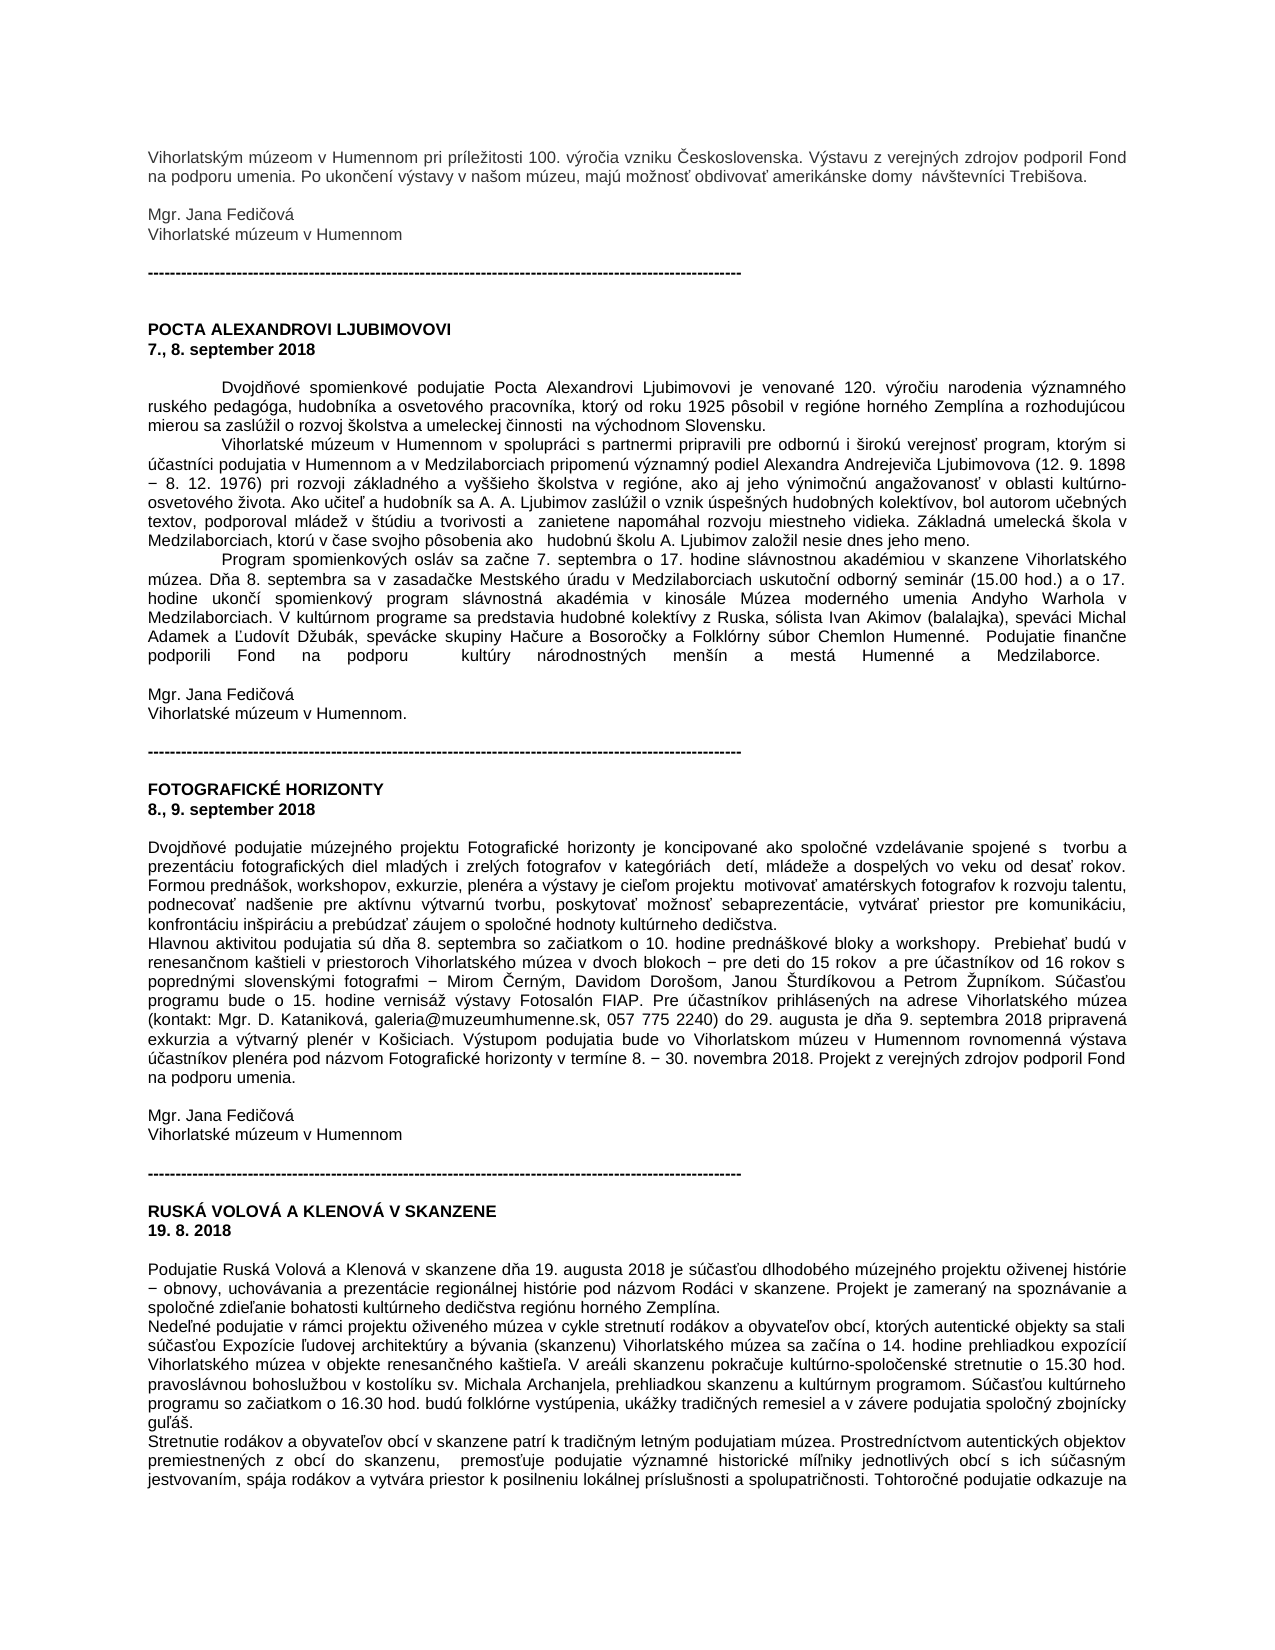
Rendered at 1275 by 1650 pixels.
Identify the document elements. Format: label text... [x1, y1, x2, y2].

text ----------------------------------------------------------------------------------------------------------- [148, 742, 1127, 761]
text Vihorlatské múzeum v Humennom [148, 1125, 1127, 1144]
text Vihorlatské múzeum v Humennom v spolupráci s partnermi pripravili pre odbornú i širokú verejnosť program, ktorým si účastníci podujatia v Humennom a v Medzilaborciach pripomenú významný podiel Alexandra Andrejeviča Ljubimovova (12. 9. 1898 − 8. 12. 1976) pri rozvoji základného a vyššieho školstva v regióne, ako aj jeho výnimočnú angažovanosť v oblasti kultúrno-osvetového života. Ako učiteľ a hudobník sa A. A. Ljubimov zaslúžil o vznik úspešných hudobných kolektívov, bol autorom učebných textov, podporoval mládež v štúdiu a tvorivosti a zanietene napomáhal rozvoju miestneho vidieka. Základná umelecká škola v Medzilaborciach, ktorú v čase svojho pôsobenia ako hudobnú školu A. Ljubimov založil nesie dnes jeho meno. [148, 435, 1127, 550]
text 19. 8. 2018 [148, 1221, 1127, 1240]
text 8., 9. september 2018 [148, 799, 1127, 818]
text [148, 1432, 1127, 1489]
text Program spomienkových osláv sa začne 7. septembra o 17. hodine slávnostnou akadémiou v skanzene Vihorlatského múzea. Dňa 8. septembra sa v zasadačke Mestského úradu v Medzilaborciach uskutoční odborný seminár (15.00 hod.) a o 17. hodine ukončí spomienkový program slávnostná akadémia v kinosále Múzea moderného umenia Andyho Warhola v Medzilaborciach. V kultúrnom programe sa predstavia hudobné kolektívy z Ruska, sólista Ivan Akimov (balalajka), speváci Michal Adamek a Ľudovít Džubák, spevácke skupiny Hačure a Bosoročky a Folklórny súbor Chemlon Humenné. Podujatie finančne podporili Fond na podporu kultúry národnostných menšín a mestá Humenné a Medzilaborce. Mgr. Jana Fedičová [148, 550, 1127, 703]
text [148, 148, 1127, 186]
text Podujatie Ruská Volová a Klenová v skanzene dňa 19. augusta 2018 je súčasťou dlhodobého múzejného projektu oživenej histórie − obnovy, uchovávania a prezentácie regionálnej histórie pod názvom Rodáci v skanzene. Projekt je zameraný na spoznávanie a spoločné zdieľanie bohatosti kultúrneho dedičstva regiónu horného Zemplína. [148, 1259, 1127, 1317]
text FOTOGRAFICKÉ HORIZONTY [148, 780, 1127, 799]
text Hlavnou aktivitou podujatia sú dňa 8. septembra so začiatkom o 10. hodine prednáškové bloky a workshopy. Prebiehať budú v renesančnom kaštieli v priestoroch Vihorlatského múzea v dvoch blokoch − pre deti do 15 rokov a pre účastníkov od 16 rokov s poprednými slovenskými fotografmi − Mirom Černým, Davidom Dorošom, Janou Šturdíkovou a Petrom Župníkom. Súčasťou programu bude o 15. hodine vernisáž výstavy Fotosalón FIAP. Pre účastníkov prihlásených na adrese Vihorlatského múzea (kontakt: Mgr. D. Kataniková, galeria@muzeumhumenne.sk, 057 775 2240) do 29. augusta je dňa 9. septembra 2018 pripravená exkurzia a výtvarný plenér v Košiciach. Výstupom podujatia bude vo Vihorlatskom múzeu v Humennom rovnomenná výstava účastníkov plenéra pod názvom Fotografické horizonty v termíne 8. − 30. novembra 2018. Projekt z verejných zdrojov podporil Fond na podporu umenia. [148, 933, 1127, 1087]
text 7., 8. september 2018 [148, 339, 1127, 358]
text Mgr. Jana Fedičová [148, 1106, 1127, 1125]
text ----------------------------------------------------------------------------------------------------------- [148, 1163, 1127, 1183]
text Vihorlatské múzeum v Humennom [148, 224, 1127, 243]
text Dvojdňové spomienkové podujatie Pocta Alexandrovi Ljubimovovi je venované 120. výročiu narodenia významného ruského pedagóga, hudobníka a osvetového pracovníka, ktorý od roku 1925 pôsobil v regióne horného Zemplína a rozhodujúcou mierou sa zaslúžil o rozvoj školstva a umeleckej činnosti na východnom Slovensku. [148, 378, 1127, 435]
text POCTA ALEXANDROVI LJUBIMOVOVI [148, 320, 1127, 339]
text Nedeľné podujatie v rámci projektu oživeného múzea v cykle stretnutí rodákov a obyvateľov obcí, ktorých autentické objekty sa stali súčasťou Expozície ľudovej architektúry a bývania (skanzenu) Vihorlatského múzea sa začína o 14. hodine prehliadkou expozícií Vihorlatského múzea v objekte renesančného kaštieľa. V areáli skanzenu pokračuje kultúrno-spoločenské stretnutie o 15.30 hod. pravoslávnou bohoslužbou v kostolíku sv. Michala Archanjela, prehliadkou skanzenu a kultúrnym programom. Súčasťou kultúrneho programu so začiatkom o 16.30 hod. budú folklórne vystúpenia, ukážky tradičných remesiel a v závere podujatia spoločný zbojnícky guľáš. [148, 1317, 1127, 1432]
text Vihorlatské múzeum v Humennom. [148, 703, 1127, 723]
text RUSKÁ VOLOVÁ A KLENOVÁ V SKANZENE [148, 1202, 1127, 1221]
text Dvojdňové podujatie múzejného projektu Fotografické horizonty je koncipované ako spoločné vzdelávanie spojené s tvorbu a prezentáciu fotografických diel mladých i zrelých fotografov v kategóriách detí, mládeže a dospelých vo veku od desať rokov. Formou prednášok, workshopov, exkurzie, plenéra a výstavy je cieľom projektu motivovať amatérskych fotografov k rozvoju talentu, podnecovať nadšenie pre aktívnu výtvarnú tvorbu, poskytovať možnosť sebaprezentácie, vytvárať priestor pre komunikáciu, konfrontáciu inšpiráciu a prebúdzať záujem o spoločné hodnoty kultúrneho dedičstva. [148, 838, 1127, 933]
text ----------------------------------------------------------------------------------------------------------- [148, 263, 1127, 282]
text Mgr. Jana Fedičová [148, 205, 1127, 224]
